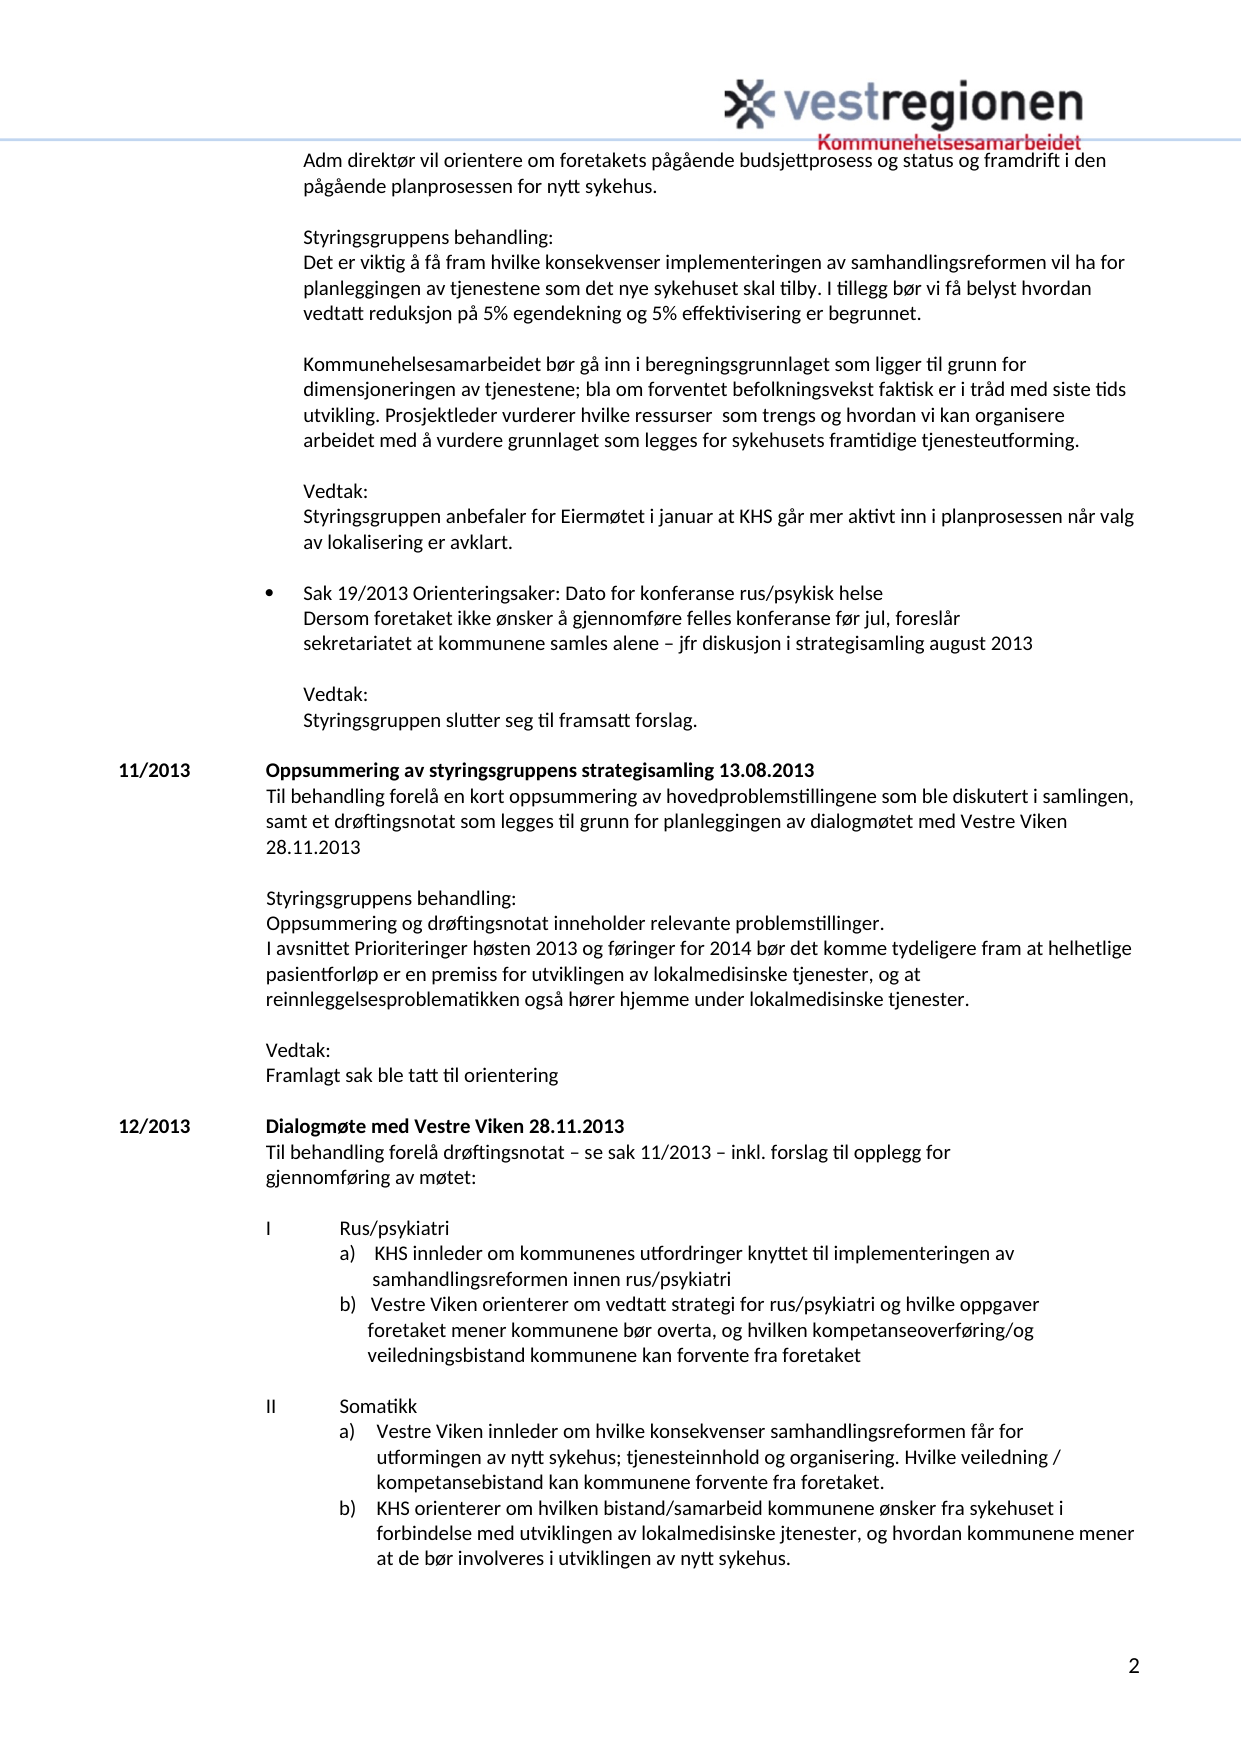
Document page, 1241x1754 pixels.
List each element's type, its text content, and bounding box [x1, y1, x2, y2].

list Styringsgruppen slutter seg til framsatt forslag. [303, 707, 1140, 732]
list forbindelse med utviklingen av lokalmedisinske jtenester, og hvordan kommunene mener at de bør involveres i utviklingen av nytt sykehus. [376, 1520, 1140, 1571]
picture [718, 78, 1085, 138]
list Vedtak: [303, 478, 1140, 503]
list Dersom foretaket ikke ønsker å gjennomføre felles konferanse før jul, foreslår [303, 605, 1140, 631]
list Adm direktør vil orientere om foretakets pågående budsjettprosess og status og framdrift i den pågående planprosessen for nytt sykehus. [303, 148, 1140, 198]
text I avsnittet Prioriteringer høsten 2013 og føringer for 2014 bør det komme tydeligere fram at helhetlige pasientforløp er en premiss for utviklingen av lokalmedisinske tjenester, og at reinnleggelsesproblematikken også hører hjemme under lokalmedisinske tjenester. [266, 936, 1140, 1012]
text 12/2013 Dialogmøte med Vestre Viken 28.11.2013 [118, 1113, 1140, 1139]
list Styringsgruppens behandling: [303, 224, 1140, 249]
text gjennomføring av møtet: [118, 1164, 1140, 1190]
text II Somatikk [118, 1393, 1140, 1418]
list Sak 19/2013 Orienteringsaker: Dato for konferanse rus/psykisk helse [266, 580, 1140, 605]
text Framlagt sak ble tatt til orientering [118, 1063, 1140, 1088]
list Styringsgruppen anbefaler for Eiermøtet i januar at KHS går mer aktivt inn i planprosessen når valg av lokalisering er avklart. [303, 503, 1140, 554]
list Vestre Viken innleder om hvilke konsekvenser samhandlingsreformen får for [339, 1418, 1140, 1444]
text Til behandling forelå drøftingsnotat – se sak 11/2013 – inkl. forslag til opplegg for [118, 1139, 1140, 1164]
list Kommunehelsesamarbeidet bør gå inn i beregningsgrunnlaget som ligger til grunn for dimensjoneringen av tjenestene; bla om forventet befolkningsvekst faktisk er i tråd med siste tids utvikling. Prosjektleder vurderer hvilke ressurser som trengs og hvordan vi kan organisere arbeidet med å vurdere grunnlaget som legges for sykehusets framtidige tjenesteutforming. [303, 351, 1140, 453]
list Vedtak: [303, 681, 1140, 707]
text I Rus/psykiatri [118, 1215, 1140, 1241]
text Vedtak: [118, 1037, 1140, 1063]
text Oppsummering og drøftingsnotat inneholder relevante problemstillinger. [266, 910, 1140, 936]
text veiledningsbistand kommunene kan forvente fra foretaket [339, 1342, 1140, 1368]
list sekretariatet at kommunene samles alene – jfr diskusjon i strategisamling august 2013 [303, 631, 1140, 656]
text Styringsgruppens behandling: [266, 885, 1140, 910]
picture [718, 142, 1085, 148]
list utformingen av nytt sykehus; tjenesteinnhold og organisering. Hvilke veiledning / kompetansebistand kan kommunene forvente fra foretaket. [376, 1444, 1140, 1495]
list Det er viktig å få fram hvilke konsekvenser implementeringen av samhandlingsreformen vil ha for planleggingen av tjenestene som det nye sykehuset skal tilby. I tillegg bør vi få belyst hvordan vedtatt reduksjon på 5% egendekning og 5% effektivisering er begrunnet. [303, 249, 1140, 326]
text foretaket mener kommunene bør overta, og hvilken kompetanseoverføring/og [339, 1317, 1140, 1342]
text a) KHS innleder om kommunenes utfordringer knyttet til implementeringen av [118, 1241, 1140, 1266]
text b) Vestre Viken orienterer om vedtatt strategi for rus/psykiatri og hvilke oppgaver [339, 1291, 1140, 1317]
text Til behandling forelå en kort oppsummering av hovedproblemstillingene som ble diskutert i samlingen, samt et drøftingsnotat som legges til grunn for planleggingen av dialogmøtet med Vestre Viken 28.11.2013 [266, 783, 1140, 859]
text 11/2013 Oppsummering av styringsgruppens strategisamling 13.08.2013 [118, 758, 1140, 783]
list KHS orienterer om hvilken bistand/samarbeid kommunene ønsker fra sykehuset i [339, 1495, 1140, 1520]
text samhandlingsreformen innen rus/psykiatri [118, 1266, 1140, 1291]
